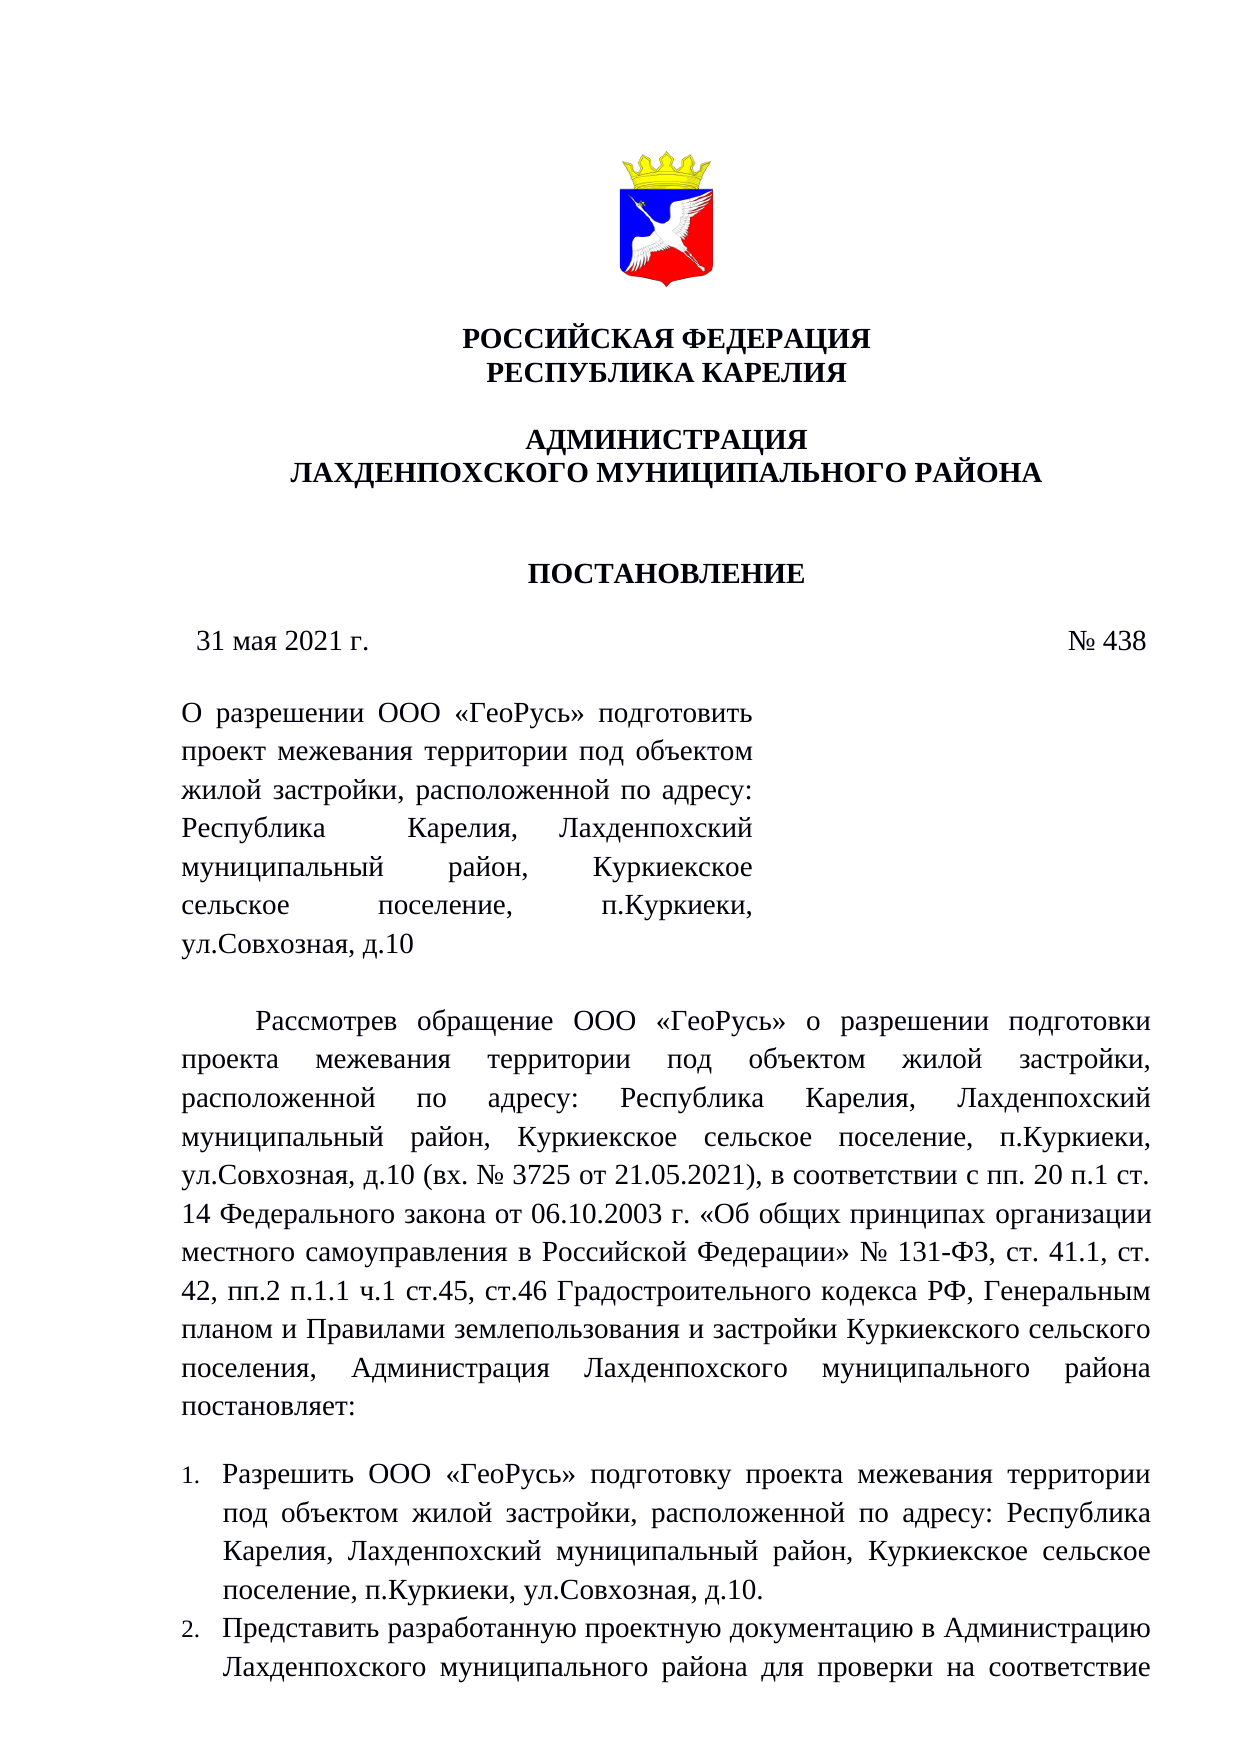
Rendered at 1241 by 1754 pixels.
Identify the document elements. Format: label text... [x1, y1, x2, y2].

text ПОСТАНОВЛЕНИЕ [181, 556, 1152, 590]
text АДМИНИСТРАЦИЯ [181, 422, 1152, 456]
text РОССИЙСКАЯ ФЕДЕРАЦИЯ [181, 321, 1152, 355]
text О разрешении ООО «ГеоРусь» подготовить проект межевания территории под объектом жилой застройки, расположенной по адресу: Республика Карелия, Лахденпохский муниципальный район, Куркиекское сельское поселение, п.Куркиеки, ул.Совхозная, д.10 [181, 695, 753, 959]
text 31 мая 2021 г. № 438 [181, 623, 1152, 657]
list Разрешить ООО «ГеоРусь» подготовку проекта межевания территории под объектом жилой застройки, расположенной по адресу: Республика Карелия, Лахденпохский муниципальный район, Куркиекское сельское поселение, п.Куркиеки, ул.Совхозная, д.10. [181, 1456, 1152, 1605]
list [181, 1610, 1152, 1682]
text РЕСПУБЛИКА КАРЕЛИЯ [181, 355, 1152, 388]
text ЛАХДЕНПОХСКОГО МУНИЦИПАЛЬНОГО РАЙОНА [181, 456, 1152, 489]
text Рассмотрев обращение ООО «ГеоРусь» о разрешении подготовки проекта межевания территории под объектом жилой застройки, расположенной по адресу: Республика Карелия, Лахденпохский муниципальный район, Куркиекское сельское поселение, п.Куркиеки, ул.Совхозная, д.10 (вх. № 3725 от 21.05.2021), в соответствии с пп. 20 п.1 ст. 14 Федерального закона от 06.10.2003 г. «Об общих принципах организации местного самоуправления в Российской Федерации» № 131-ФЗ, ст. 41.1, ст. 42, пп.2 п.1.1 ч.1 ст.45, ст.46 Градостроительного кодекса РФ, Генеральным планом и Правилами землепользования и застройки Куркиекского сельского поселения, Администрация Лахденпохского муниципального района постановляет: [181, 1003, 1152, 1422]
